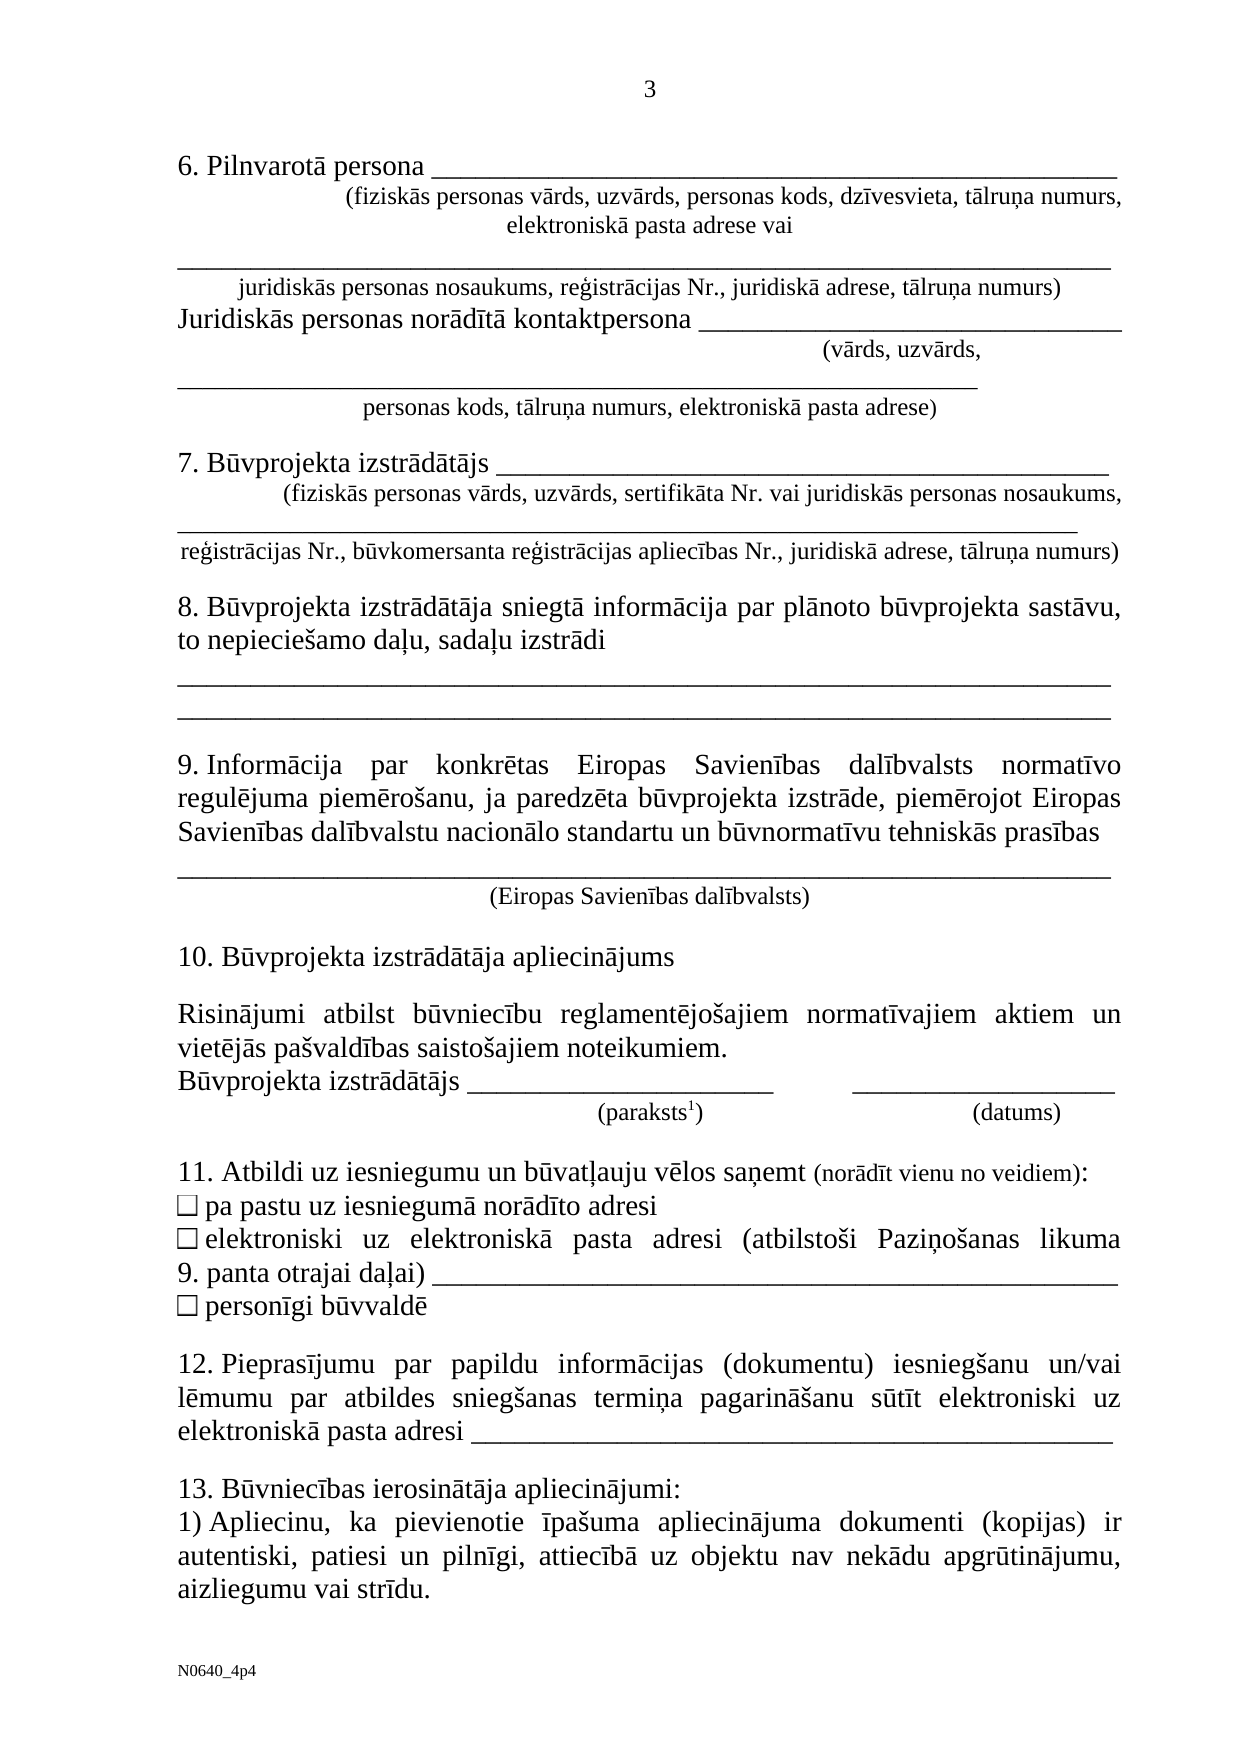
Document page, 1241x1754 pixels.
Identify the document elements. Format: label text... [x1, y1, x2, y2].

text 1) Apliecinu, ka pievienotie īpašuma apliecinājuma dokumenti (kopijas) ir autentiski, patiesi un pilnīgi, attiecībā uz objektu nav nekādu apgrūtinājumu, aizliegumu vai strīdu. [177, 1504, 1122, 1605]
text 10. Būvprojekta izstrādātāja apliecinājums [177, 939, 1122, 972]
text pa pastu uz iesniegumā norādīto adresi [177, 1188, 1122, 1221]
text ________________________________________________________________ [177, 656, 1122, 689]
text 8. Būvprojekta izstrādātāja sniegtā informācija par plānoto būvprojekta sastāvu, to nepieciešamo daļu, sadaļu izstrādi [177, 589, 1122, 656]
text (fiziskās personas vārds, uzvārds, personas kods, dzīvesvieta, tālruņa numurs, [177, 181, 1122, 210]
text (fiziskās personas vārds, uzvārds, sertifikāta Nr. vai juridiskās personas nosaukums, [177, 478, 1122, 507]
text personīgi būvvaldē [177, 1288, 1122, 1322]
text 6. Pilnvarotā persona _______________________________________________ [177, 148, 1122, 181]
text reģistrācijas Nr., būvkomersanta reģistrācijas apliecības Nr., juridiskā adrese, tālruņa numurs) [177, 536, 1122, 565]
picture [177, 1295, 198, 1316]
text ________________________________________________________________ [177, 239, 1122, 272]
text 12. Pieprasījumu par papildu informācijas (dokumentu) iesniegšanu un/vai lēmumu par atbildes sniegšanas termiņa pagarināšanu sūtīt elektroniski uz elektroniskā pasta adresi ____________________________________________ [177, 1346, 1122, 1447]
text personas kods, tālruņa numurs, elektroniskā pasta adrese) [177, 392, 1122, 421]
picture [177, 1228, 198, 1249]
text Būvprojekta izstrādātājs _____________________ __________________ [177, 1063, 1122, 1097]
text Risinājumi atbilst būvniecību reglamentējošajiem normatīvajiem aktiem un vietējās pašvaldības saistošajiem noteikumiem. [177, 996, 1122, 1063]
text elektroniskā pasta adrese vai [177, 210, 1122, 239]
text (paraksts1) (datums) [177, 1097, 1122, 1126]
text 11. Atbildi uz iesniegumu un būvatļauju vēlos saņemt (norādīt vienu no veidiem): [177, 1154, 1122, 1188]
text elektroniski uz elektroniskā pasta adresi (atbilstoši Paziņošanas likuma 9. panta otrajai daļai) _______________________________________________ [177, 1221, 1122, 1288]
text (vārds, uzvārds, [177, 334, 1122, 363]
text Juridiskās personas norādītā kontaktpersona _____________________________ [177, 301, 1122, 334]
text juridiskās personas nosaukums, reģistrācijas Nr., juridiskā adrese, tālruņa numurs) [177, 272, 1122, 301]
text ________________________________________________________________ [177, 363, 1122, 392]
text ________________________________________________________________________ [177, 507, 1122, 536]
picture [177, 1195, 198, 1216]
text ________________________________________________________________ [177, 848, 1122, 881]
text 7. Būvprojekta izstrādātājs __________________________________________ [177, 445, 1122, 478]
text (Eiropas Savienības dalībvalsts) [177, 881, 1122, 910]
text 9. Informācija par konkrētas Eiropas Savienības dalībvalsts normatīvo regulējuma piemērošanu, ja paredzēta būvprojekta izstrāde, piemērojot Eiropas Savienības dalībvalstu nacionālo standartu un būvnormatīvu tehniskās prasības [177, 747, 1122, 848]
text ________________________________________________________________ [177, 689, 1122, 723]
text 13. Būvniecības ierosinātāja apliecinājumi: [177, 1471, 1122, 1504]
